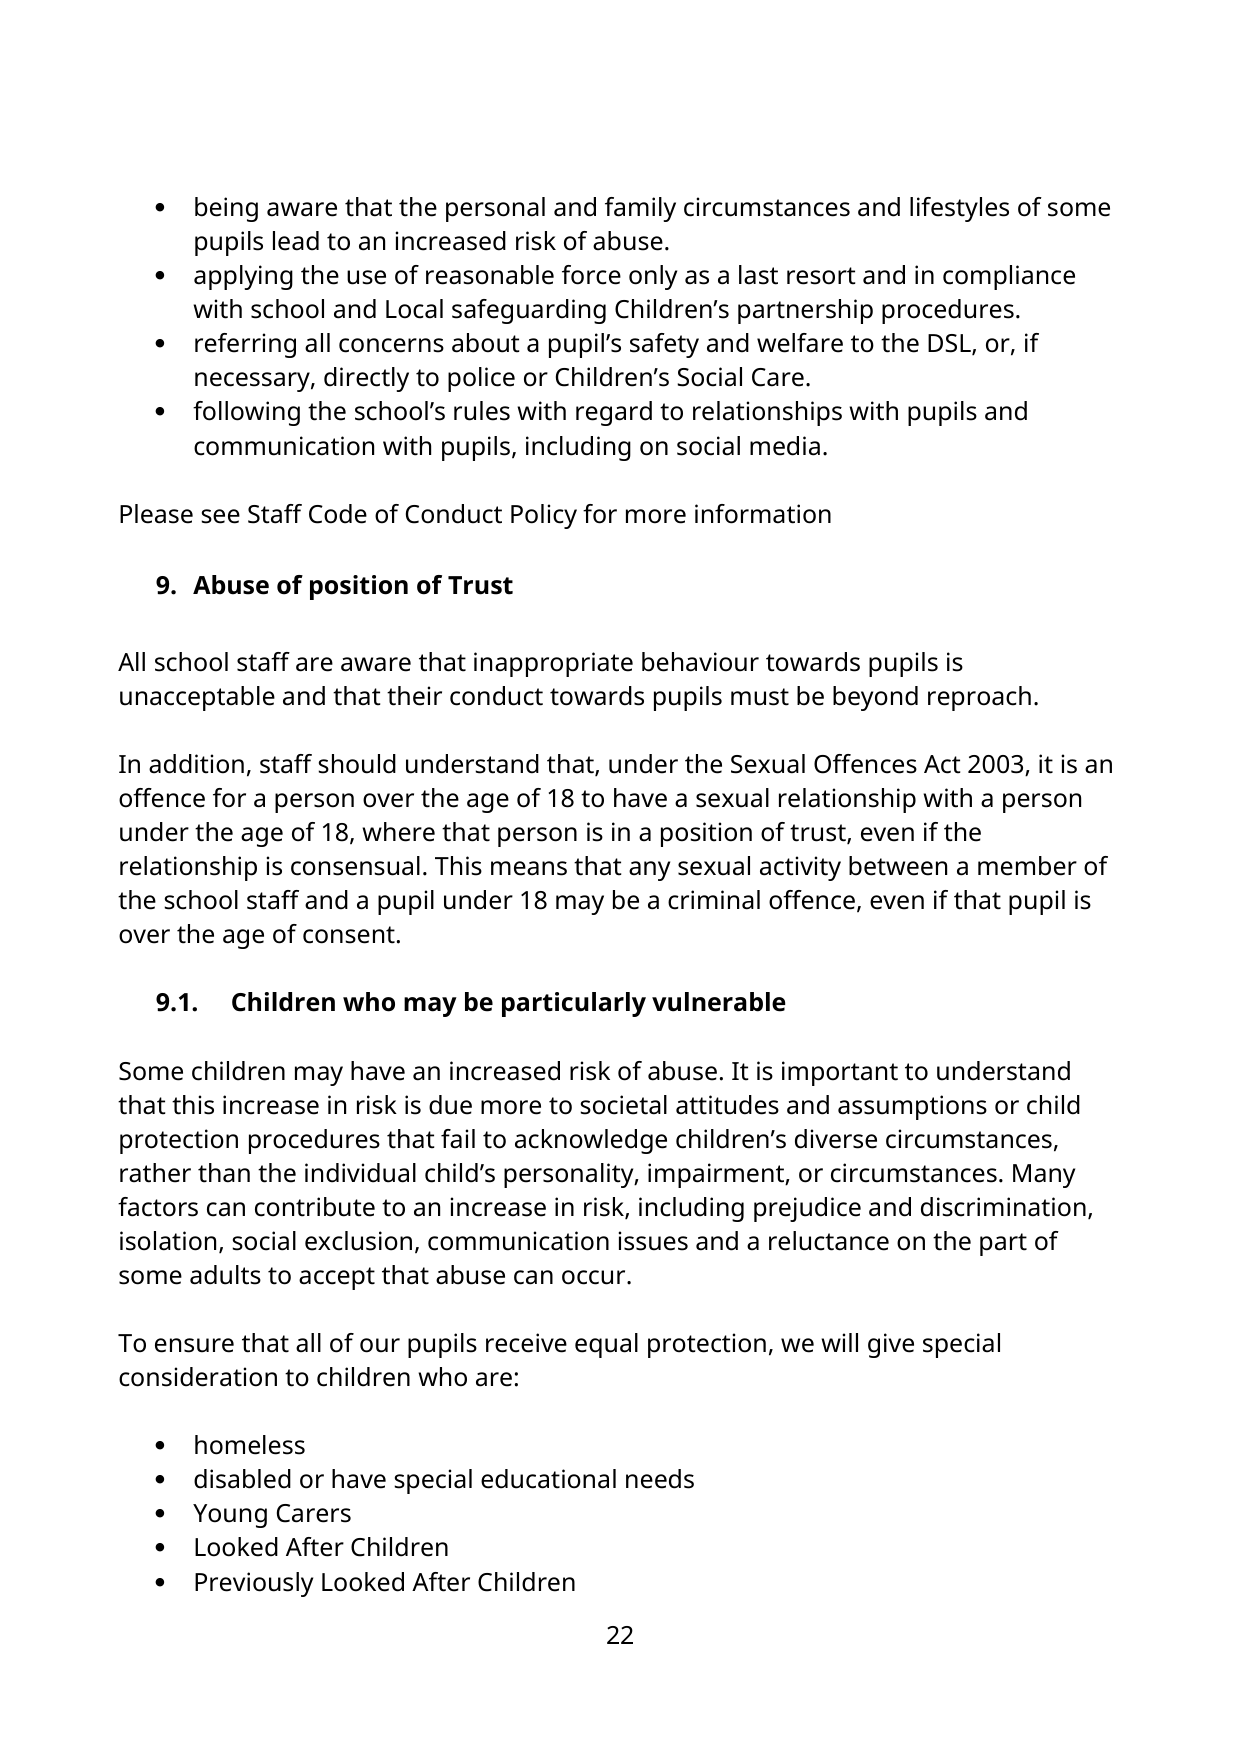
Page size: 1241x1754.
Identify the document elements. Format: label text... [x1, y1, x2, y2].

list Young Carers [156, 1496, 1122, 1530]
list being aware that the personal and family circumstances and lifestyles of some pupils lead to an increased risk of abuse. [156, 190, 1122, 258]
text Some children may have an increased risk of abuse. It is important to understand that this increase in risk is due more to societal attitudes and assumptions or child protection procedures that fail to acknowledge children’s diverse circumstances, rather than the individual child’s personality, impairment, or circumstances. Many factors can contribute to an increase in risk, including prejudice and discrimination, isolation, social exclusion, communication issues and a reluctance on the part of some adults to accept that abuse can occur. [118, 1053, 1122, 1292]
list Previously Looked After Children [156, 1564, 1122, 1598]
text To ensure that all of our pupils receive equal protection, we will give special consideration to children who are: [118, 1326, 1122, 1394]
text In addition, staff should understand that, under the Sexual Offences Act 2003, it is an offence for a person over the age of 18 to have a sexual relationship with a person under the age of 18, where that person is in a position of trust, even if the relationship is consensual. This means that any sexual activity between a member of the school staff and a pupil under 18 may be a criminal offence, even if that pupil is over the age of consent. [118, 747, 1122, 951]
list homeless [156, 1428, 1122, 1462]
list Looked After Children [156, 1530, 1122, 1564]
list applying the use of reasonable force only as a last resort and in compliance with school and Local safeguarding Children’s partnership procedures. [156, 258, 1122, 326]
list following the school’s rules with regard to relationships with pupils and communication with pupils, including on social media. [156, 394, 1122, 462]
list disabled or have special educational needs [156, 1462, 1122, 1496]
subtitle Abuse of position of Trust [156, 568, 1122, 602]
subtitle Children who may be particularly vulnerable [156, 985, 1122, 1019]
text All school staff are aware that inappropriate behaviour towards pupils is unacceptable and that their conduct towards pupils must be beyond reproach. [118, 644, 1122, 713]
text Please see Staff Code of Conduct Policy for more information [118, 496, 1122, 530]
list referring all concerns about a pupil’s safety and welfare to the DSL, or, if necessary, directly to police or Children’s Social Care. [156, 326, 1122, 394]
